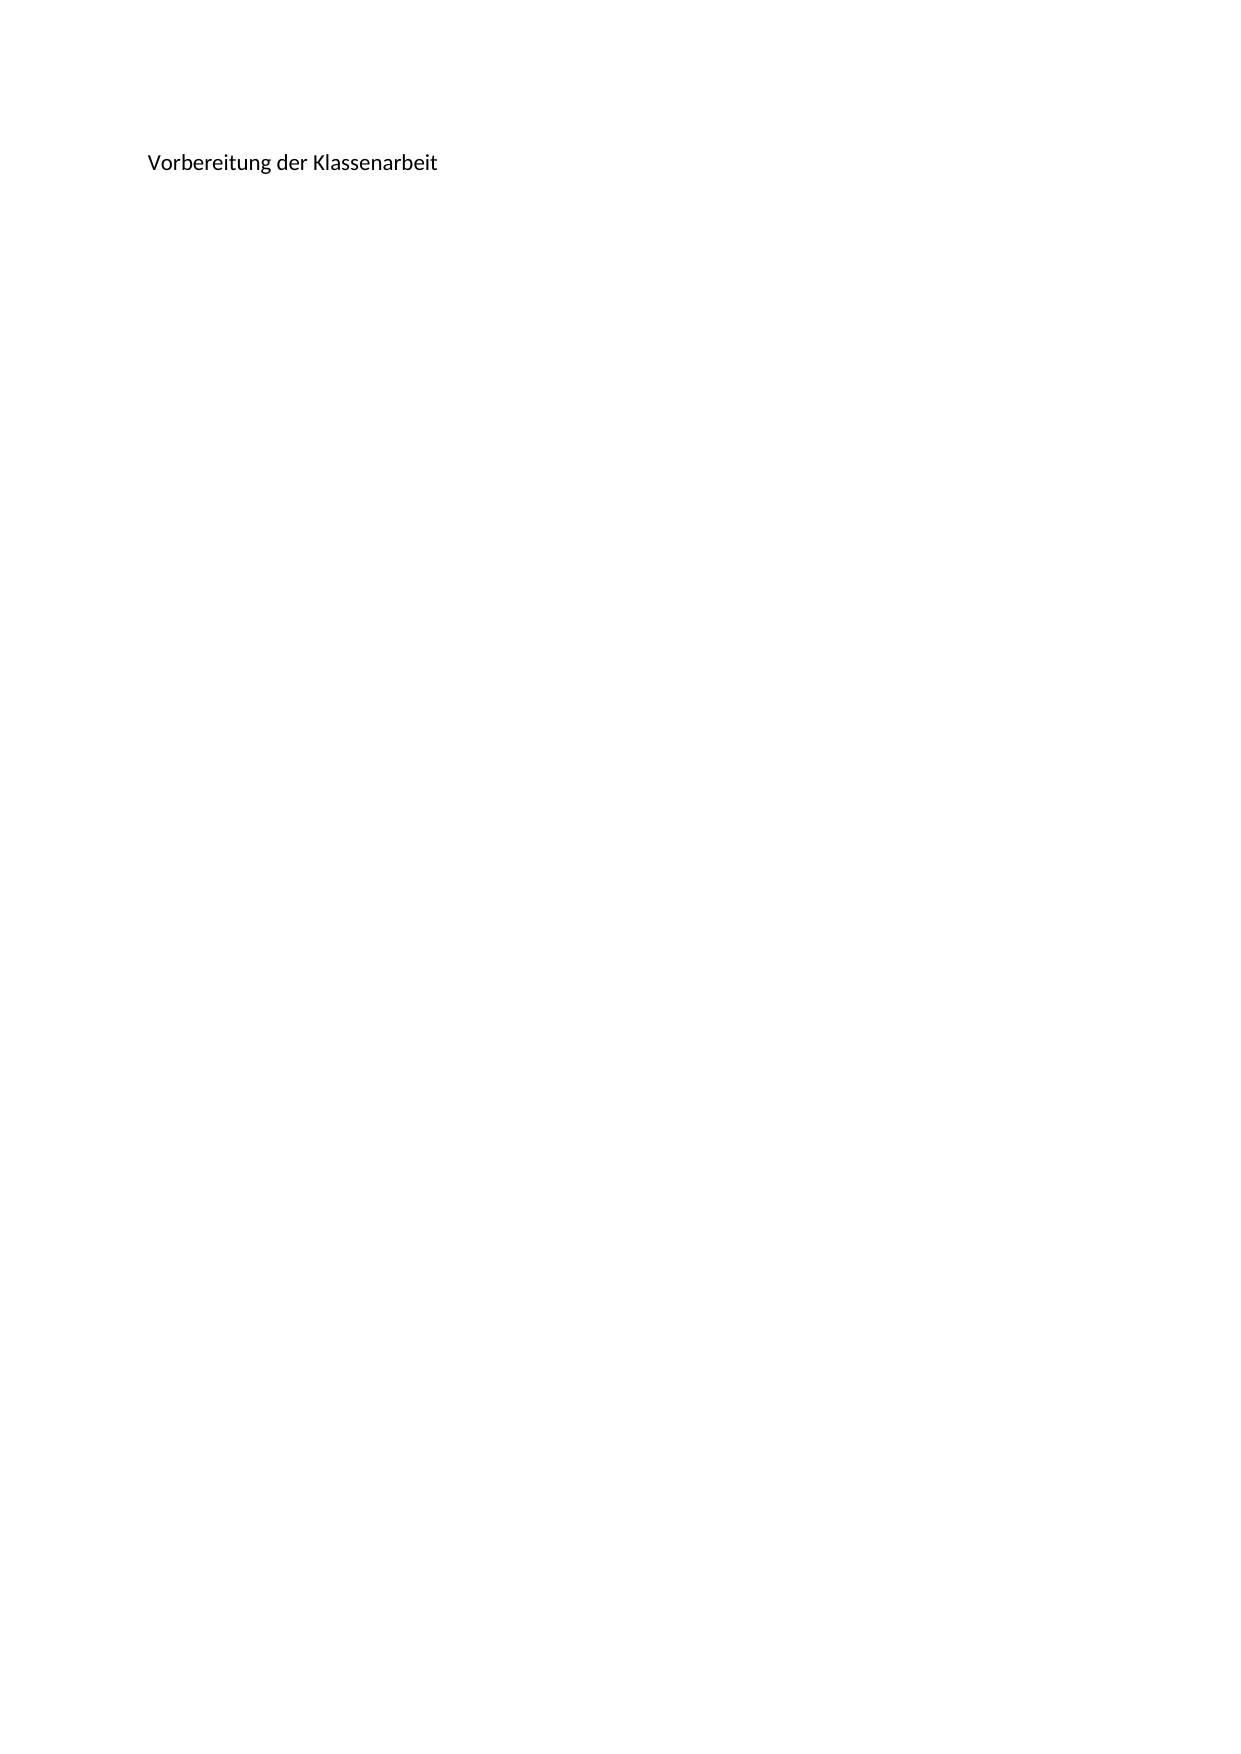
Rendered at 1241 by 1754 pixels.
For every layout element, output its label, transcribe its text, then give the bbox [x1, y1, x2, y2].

text Vorbereitung der Klassenarbeit [148, 148, 1093, 176]
